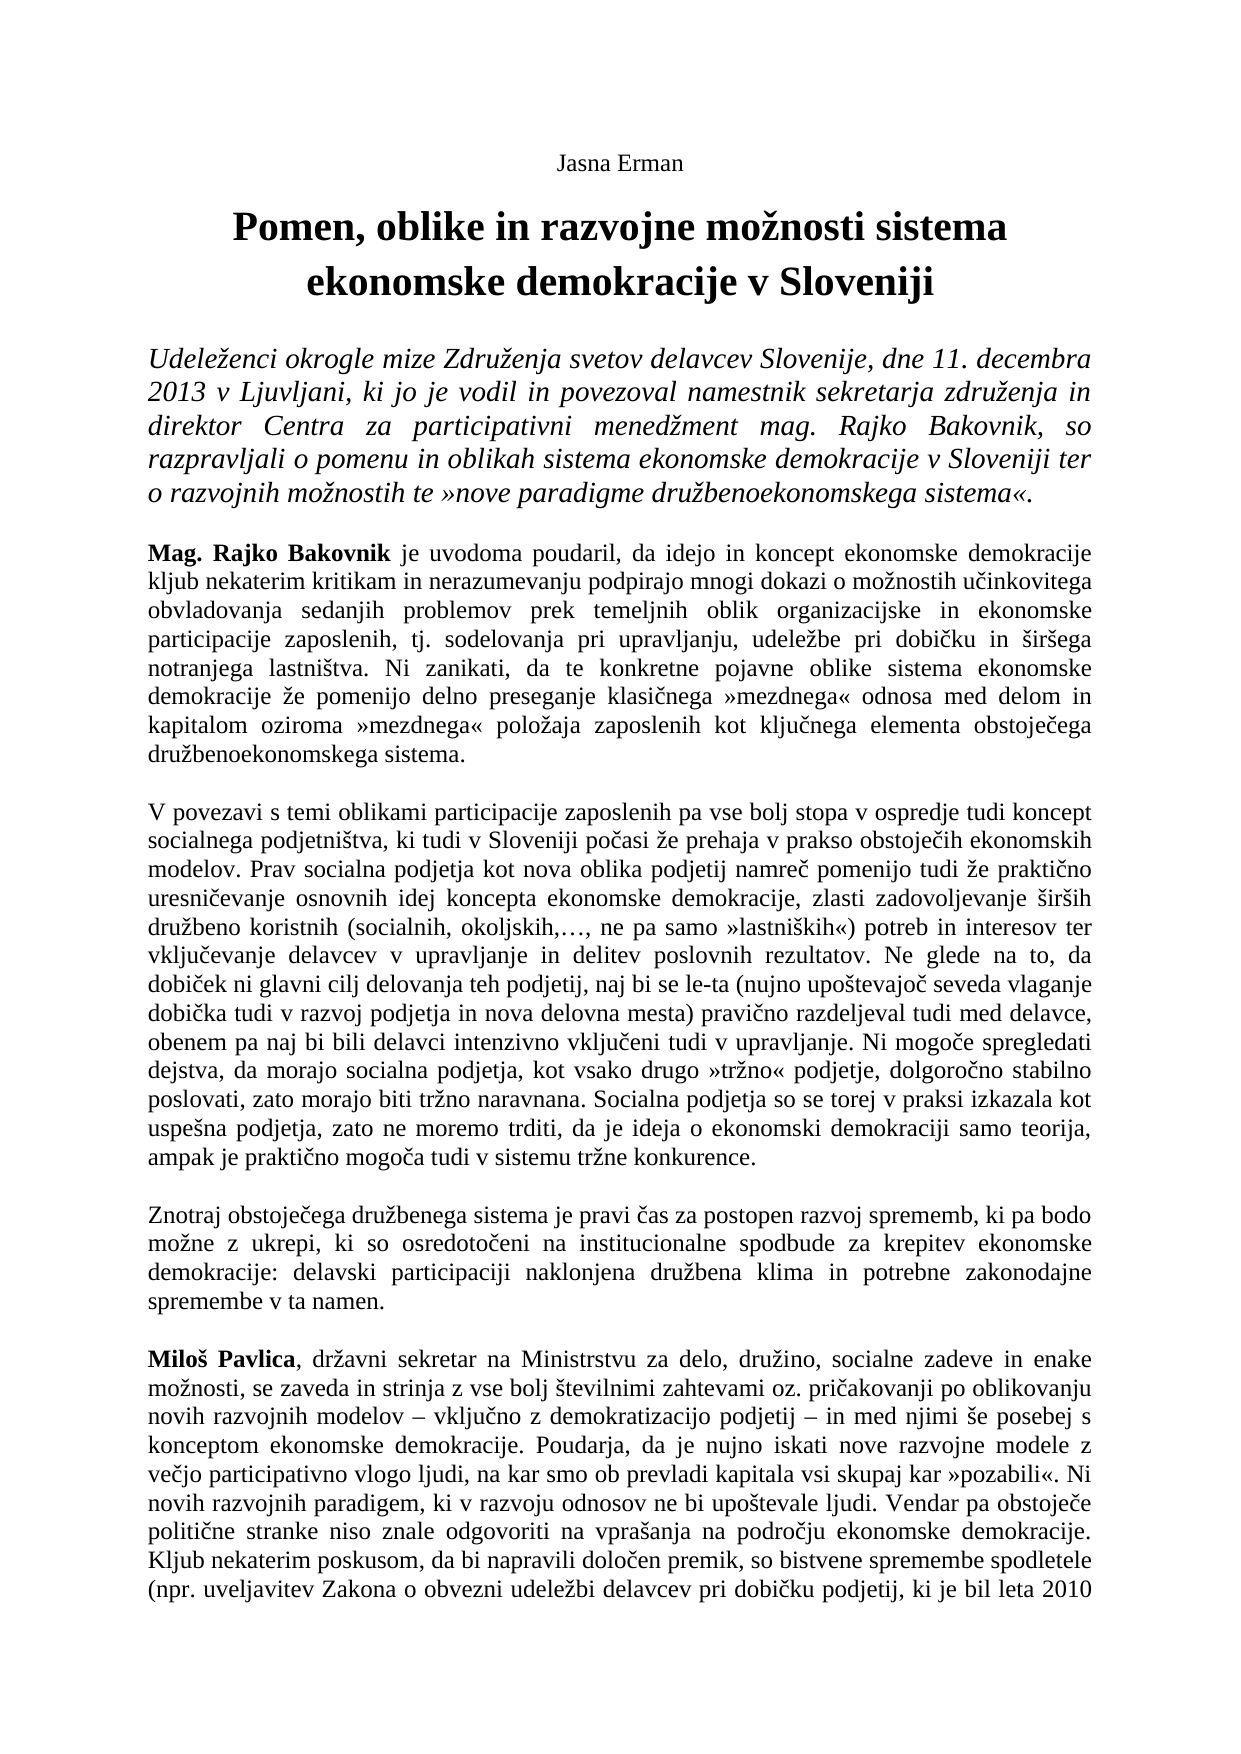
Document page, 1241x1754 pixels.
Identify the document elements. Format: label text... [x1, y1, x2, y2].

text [148, 1344, 1093, 1603]
text Znotraj obstoječega družbenega sistema je pravi čas za postopen razvoj sprememb, ki pa bodo možne z ukrepi, ki so osredotočeni na institucionalne spodbude za krepitev ekonomske demokracije: delavski participaciji naklonjena družbena klima in potrebne zakonodajne spremembe v ta namen. [148, 1200, 1093, 1315]
text Mag. Rajko Bakovnik je uvodoma poudaril, da idejo in koncept ekonomske demokracije kljub nekaterim kritikam in nerazumevanju podpirajo mnogi dokazi o možnostih učinkovitega obvladovanja sedanjih problemov prek temeljnih oblik organizacijske in ekonomske participacije zaposlenih, tj. sodelovanja pri upravljanju, udeležbe pri dobičku in širšega notranjega lastništva. Ni zanikati, da te konkretne pojavne oblike sistema ekonomske demokracije že pomenijo delno preseganje klasičnega »mezdnega« odnosa med delom in kapitalom oziroma »mezdnega« položaja zaposlenih kot ključnega elementa obstoječega družbenoekonomskega sistema. [148, 538, 1093, 768]
text V povezavi s temi oblikami participacije zaposlenih pa vse bolj stopa v ospredje tudi koncept socialnega podjetništva, ki tudi v Sloveniji počasi že prehaja v prakso obstoječih ekonomskih modelov. Prav socialna podjetja kot nova oblika podjetij namreč pomenijo tudi že praktično uresničevanje osnovnih idej koncepta ekonomske demokracije, zlasti zadovoljevanje širših družbeno koristnih (socialnih, okoljskih,…, ne pa samo »lastniških«) potreb in interesov ter vključevanje delavcev v upravljanje in delitev poslovnih rezultatov. Ne glede na to, da dobiček ni glavni cilj delovanja teh podjetij, naj bi se le-ta (nujno upoštevajoč seveda vlaganje dobička tudi v razvoj podjetja in nova delovna mesta) pravično razdeljeval tudi med delavce, obenem pa naj bi bili delavci intenzivno vključeni tudi v upravljanje. Ni mogoče spregledati dejstva, da morajo socialna podjetja, kot vsako drugo »tržno« podjetje, dolgoročno stabilno poslovati, zato morajo biti tržno naravnana. Socialna podjetja so se torej v praksi izkazala kot uspešna podjetja, zato ne moremo trditi, da je ideja o ekonomski demokraciji samo teorija, ampak je praktično mogoča tudi v sistemu tržne konkurence. [148, 797, 1093, 1171]
text Pomen, oblike in razvojne možnosti sistema ekonomske demokracije v Sloveniji [148, 201, 1093, 304]
text Jasna Erman [148, 148, 1093, 176]
text Udeleženci okrogle mize Združenja svetov delavcev Slovenije, dne 11. decembra 2013 v Ljuvljani, ki jo je vodil in povezoval namestnik sekretarja združenja in direktor Centra za participativni menedžment mag. Rajko Bakovnik, so razpravljali o pomenu in oblikah sistema ekonomske demokracije v Sloveniji ter o razvojnih možnostih te »nove paradigme družbenoekonomskega sistema«. [148, 341, 1093, 508]
